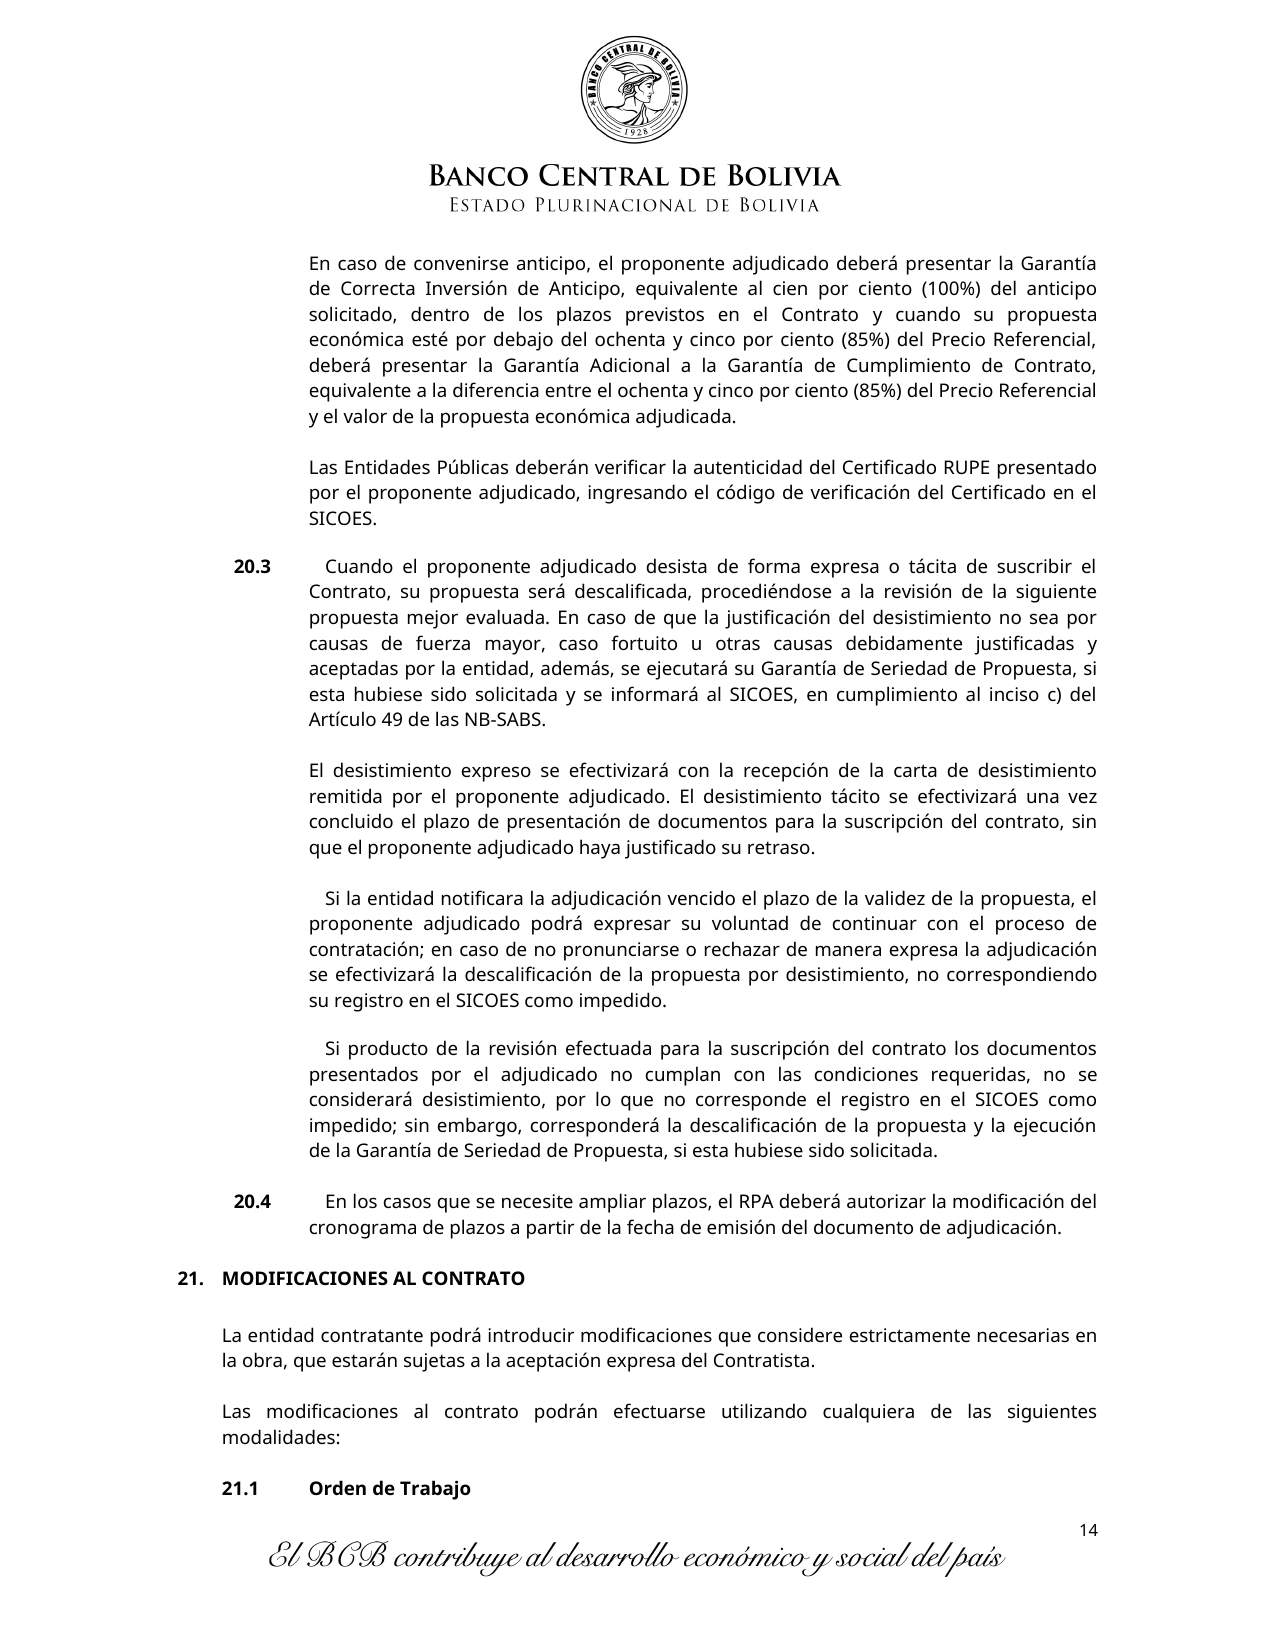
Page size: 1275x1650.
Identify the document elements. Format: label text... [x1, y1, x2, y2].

picture [29, 0, 1234, 219]
list Las Entidades Públicas deberán verificar la autenticidad del Certificado RUPE presentado por el proponente adjudicado, ingresando el código de verificación del Certificado en el SICOES. [308, 454, 1098, 531]
picture [269, 1541, 1006, 1577]
list Si la entidad notificara la adjudicación vencido el plazo de la validez de la propuesta, el proponente adjudicado podrá expresar su voluntad de continuar con el proceso de contratación; en caso de no pronunciarse o rechazar de manera expresa la adjudicación se efectivizará la descalificación de la propuesta por desistimiento, no correspondiendo su registro en el SICOES como impedido. [308, 885, 1098, 1013]
text La entidad contratante podrá introducir modificaciones que considere estrictamente necesarias en la obra, que estarán sujetas a la aceptación expresa del Contratista. [222, 1322, 1098, 1373]
text Las modificaciones al contrato podrán efectuarse utilizando cualquiera de las siguientes modalidades: [222, 1399, 1098, 1450]
list El desistimiento expreso se efectivizará con la recepción de la carta de desistimiento remitida por el proponente adjudicado. El desistimiento tácito se efectivizará una vez concluido el plazo de presentación de documentos para la suscripción del contrato, sin que el proponente adjudicado haya justificado su retraso. [308, 757, 1098, 859]
list Cuando el proponente adjudicado desista de forma expresa o tácita de suscribir el Contrato, su propuesta será descalificada, procediéndose a la revisión de la siguiente propuesta mejor evaluada. En caso de que la justificación del desistimiento no sea por causas de fuerza mayor, caso fortuito u otras causas debidamente justificadas y aceptadas por la entidad, además, se ejecutará su Garantía de Seriedad de Propuesta, si esta hubiese sido solicitada y se informará al SICOES, en cumplimiento al inciso c) del Artículo 49 de las NB-SABS. [233, 553, 1098, 732]
list Orden de Trabajo [222, 1475, 1098, 1501]
list En los casos que se necesite ampliar plazos, el RPA deberá autorizar la modificación del cronograma de plazos a partir de la fecha de emisión del documento de adjudicación. [233, 1188, 1098, 1239]
list En caso de convenirse anticipo, el proponente adjudicado deberá presentar la Garantía de Correcta Inversión de Anticipo, equivalente al cien por ciento (100%) del anticipo solicitado, dentro de los plazos previstos en el Contrato y cuando su propuesta económica esté por debajo del ochenta y cinco por ciento (85%) del Precio Referencial, deberá presentar la Garantía Adicional a la Garantía de Cumplimiento de Contrato, equivalente a la diferencia entre el ochenta y cinco por ciento (85%) del Precio Referencial y el valor de la propuesta económica adjudicada. [308, 250, 1098, 428]
list Si producto de la revisión efectuada para la suscripción del contrato los documentos presentados por el adjudicado no cumplan con las condiciones requeridas, no se considerará desistimiento, por lo que no corresponde el registro en el SICOES como impedido; sin embargo, corresponderá la descalificación de la propuesta y la ejecución de la Garantía de Seriedad de Propuesta, si esta hubiese sido solicitada. [308, 1035, 1098, 1163]
title MODIFICACIONES AL CONTRATO [177, 1265, 1098, 1291]
